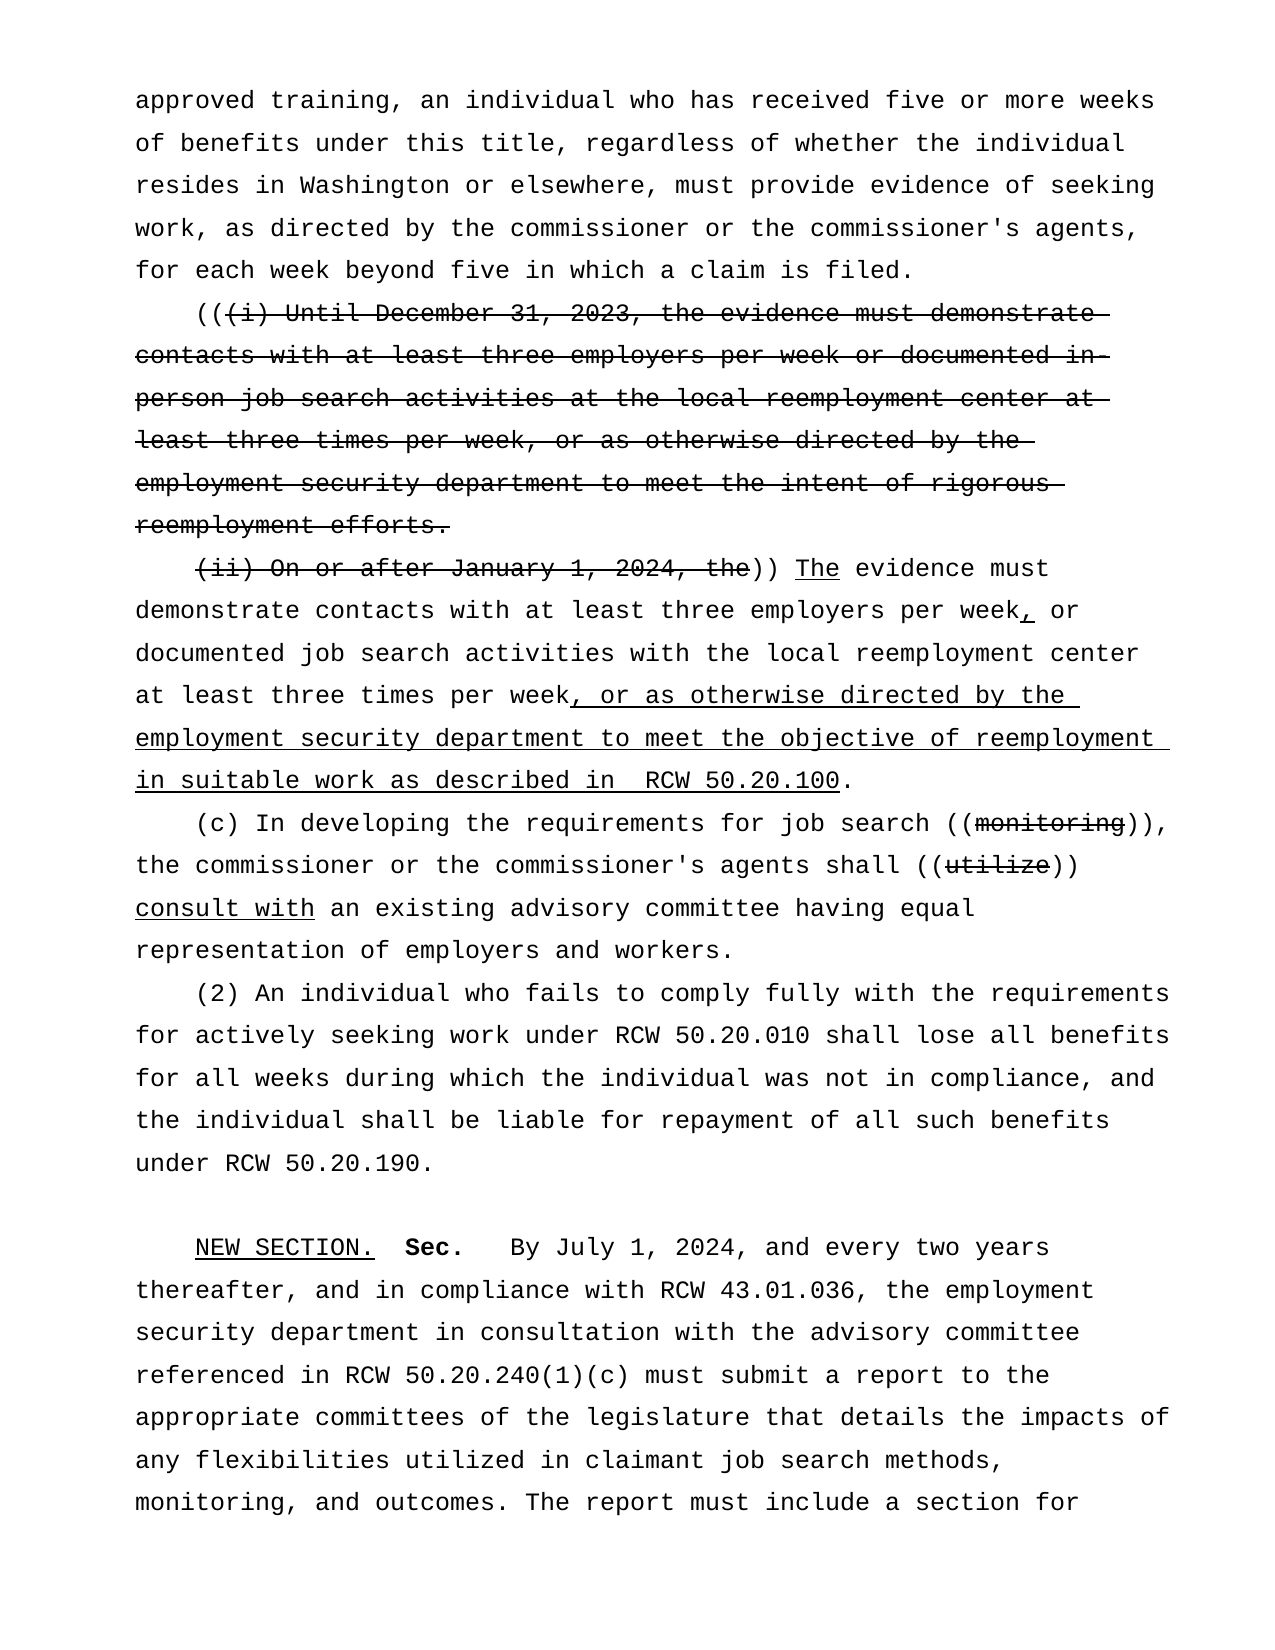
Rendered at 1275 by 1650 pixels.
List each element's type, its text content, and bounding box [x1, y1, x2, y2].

text (2) An individual who fails to comply fully with the requirements for actively seeking work under RCW 50.20.010 shall lose all benefits for all weeks during which the individual was not in compliance, and the individual shall be liable for repayment of all such benefits under RCW 50.20.190. [135, 967, 1170, 1180]
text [135, 1222, 1170, 1519]
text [135, 75, 1170, 287]
text (ii) On or after January 1, 2024, the)) The evidence must demonstrate contacts with at least three employers per week, or documented job search activities with the local reemployment center at least three times per week, or as otherwise directed by the employment security department to meet the objective of reemployment in suitable work as described in RCW 50.20.100. [135, 542, 1170, 749]
text (ii) On or after January 1, 2024, the)) The evidence must demonstrate contacts with at least three employers per week, or documented job search activities with the local reemployment center at least three times per week, or as otherwise directed by the employment security department to meet the objective of reemployment in suitable work as described in RCW 50.20.100. [135, 750, 1170, 797]
text (((i) Until December 31, 2023, the evidence must demonstrate contacts with at least three employers per week or documented in-person job search activities at the local reemployment center at least three times per week, or as otherwise directed by the employment security department to meet the intent of rigorous reemployment efforts. [135, 287, 1170, 542]
text (c) In developing the requirements for job search ((monitoring)), the commissioner or the commissioner's agents shall ((utilize)) consult with an existing advisory committee having equal representation of employers and workers. [135, 797, 1170, 967]
